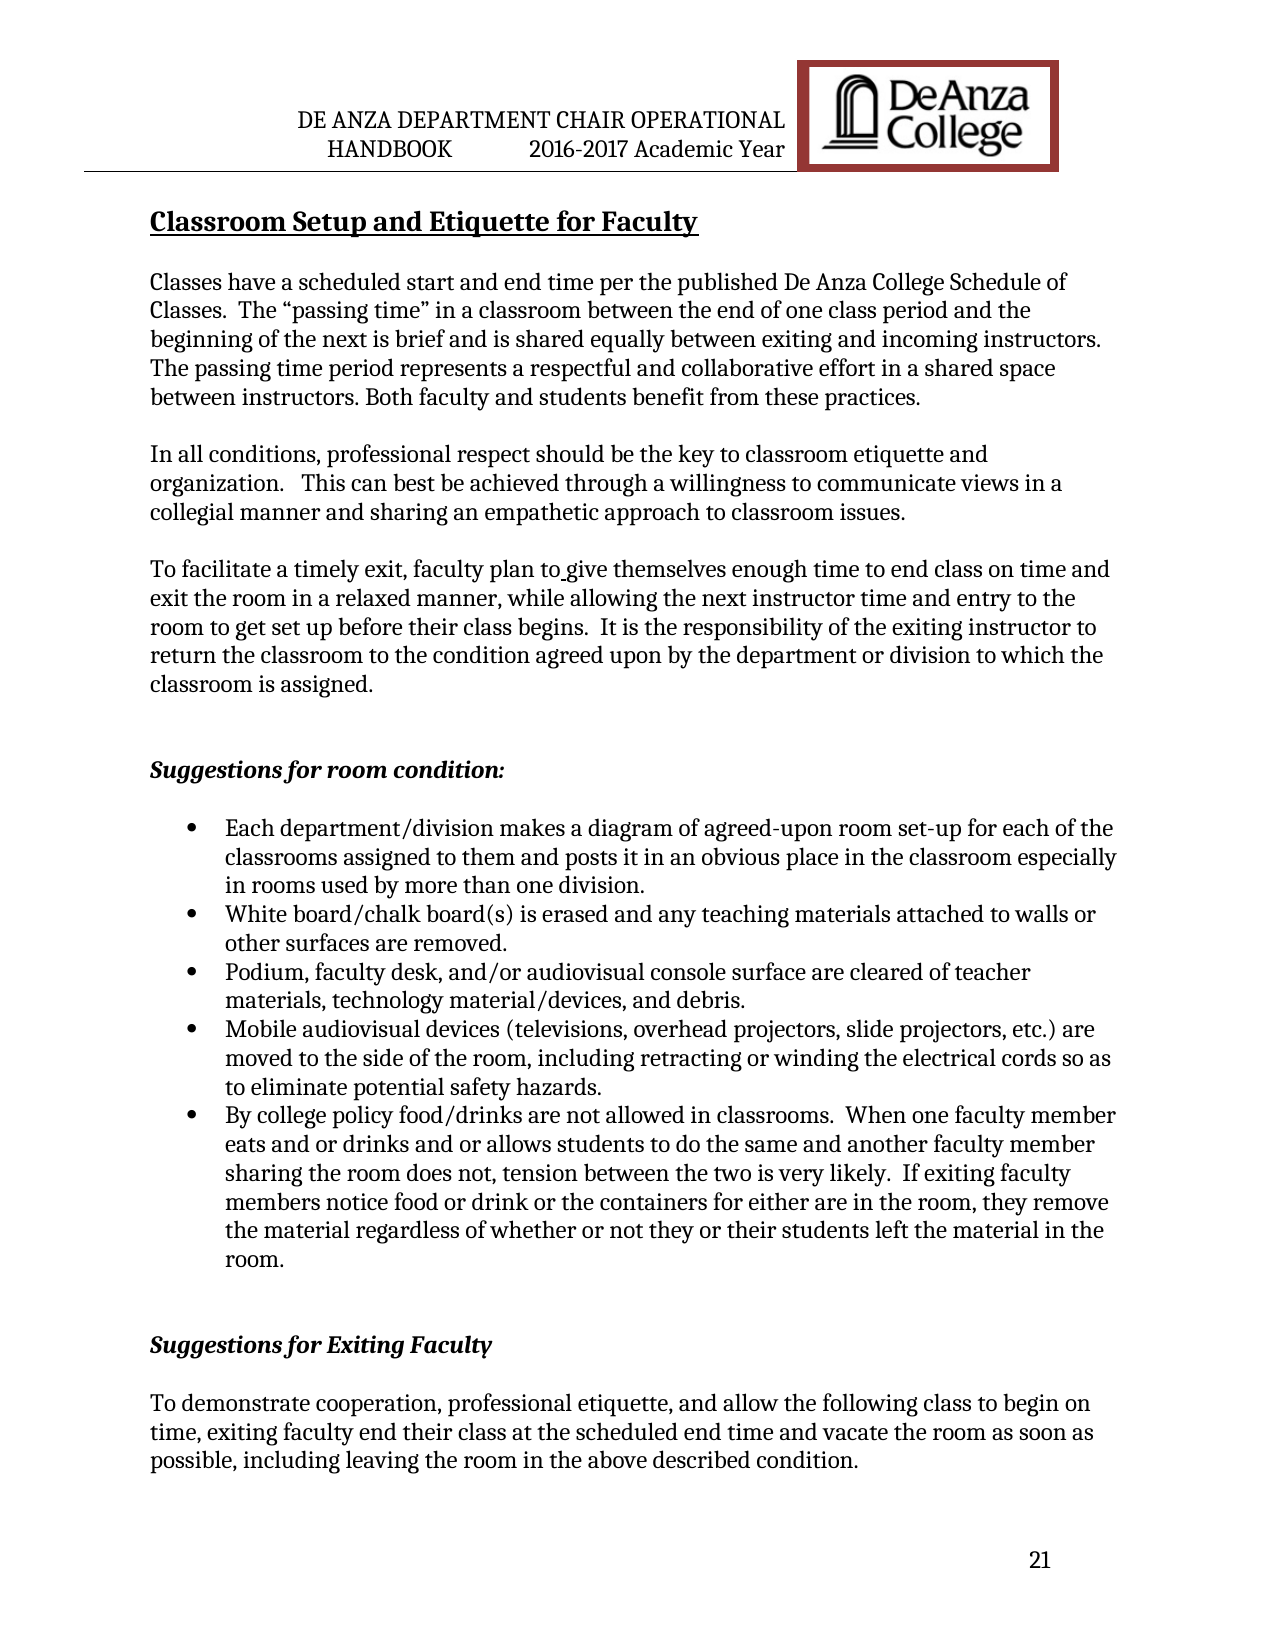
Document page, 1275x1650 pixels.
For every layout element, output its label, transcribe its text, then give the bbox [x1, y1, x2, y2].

list White board/chalk board(s) is erased and any teaching materials attached to walls or other surfaces are removed. [187, 900, 1125, 958]
list Mobile audiovisual devices (televisions, overhead projectors, slide projectors, etc.) are moved to the side of the room, including retracting or winding the electrical cords so as to eliminate potential safety hazards. [187, 1015, 1125, 1101]
text Classroom Setup and Etiquette for Faculty [150, 205, 1125, 239]
text Classes have a scheduled start and end time per the published De Anza College Schedule of Classes. The “passing time” in a classroom between the end of one class period and the beginning of the next is brief and is shared equally between exiting and incoming instructors. The passing time period represents a respectful and collaborative effort in a shared space between instructors. Both faculty and students benefit from these practices. [150, 268, 1125, 411]
text Suggestions for room condition: [150, 756, 1125, 785]
text To demonstrate cooperation, professional etiquette, and allow the following class to begin on time, exiting faculty end their class at the scheduled end time and vacate the room as soon as possible, including leaving the room in the above described condition. [150, 1389, 1125, 1475]
text To facilitate a timely exit, faculty plan to give themselves enough time to end class on time and exit the room in a relaxed manner, while allowing the next instructor time and entry to the room to get set up before their class begins. It is the responsibility of the exiting instructor to return the classroom to the condition agreed upon by the department or division to which the classroom is assigned. [150, 555, 1125, 699]
text In all conditions, professional respect should be the key to classroom etiquette and organization. This can best be achieved through a willingness to communicate views in a collegial manner and sharing an empathetic approach to classroom issues. [150, 440, 1125, 526]
text Suggestions for Exiting Faculty [150, 1331, 1125, 1360]
list By college policy food/drinks are not allowed in classrooms. When one faculty member eats and or drinks and or allows students to do the same and another faculty member sharing the room does not, tension between the two is very likely. If exiting faculty members notice food or drink or the containers for either are in the room, they remove the material regardless of whether or not they or their students left the material in the room. [187, 1101, 1125, 1274]
list Each department/division makes a diagram of agreed-upon room set-up for each of the classrooms assigned to them and posts it in an obvious place in the classroom especially in rooms used by more than one division. [187, 814, 1125, 900]
picture [809, 67, 1050, 164]
list Podium, faculty desk, and/or audiovisual console surface are cleared of teacher materials, technology material/devices, and debris. [187, 958, 1125, 1015]
